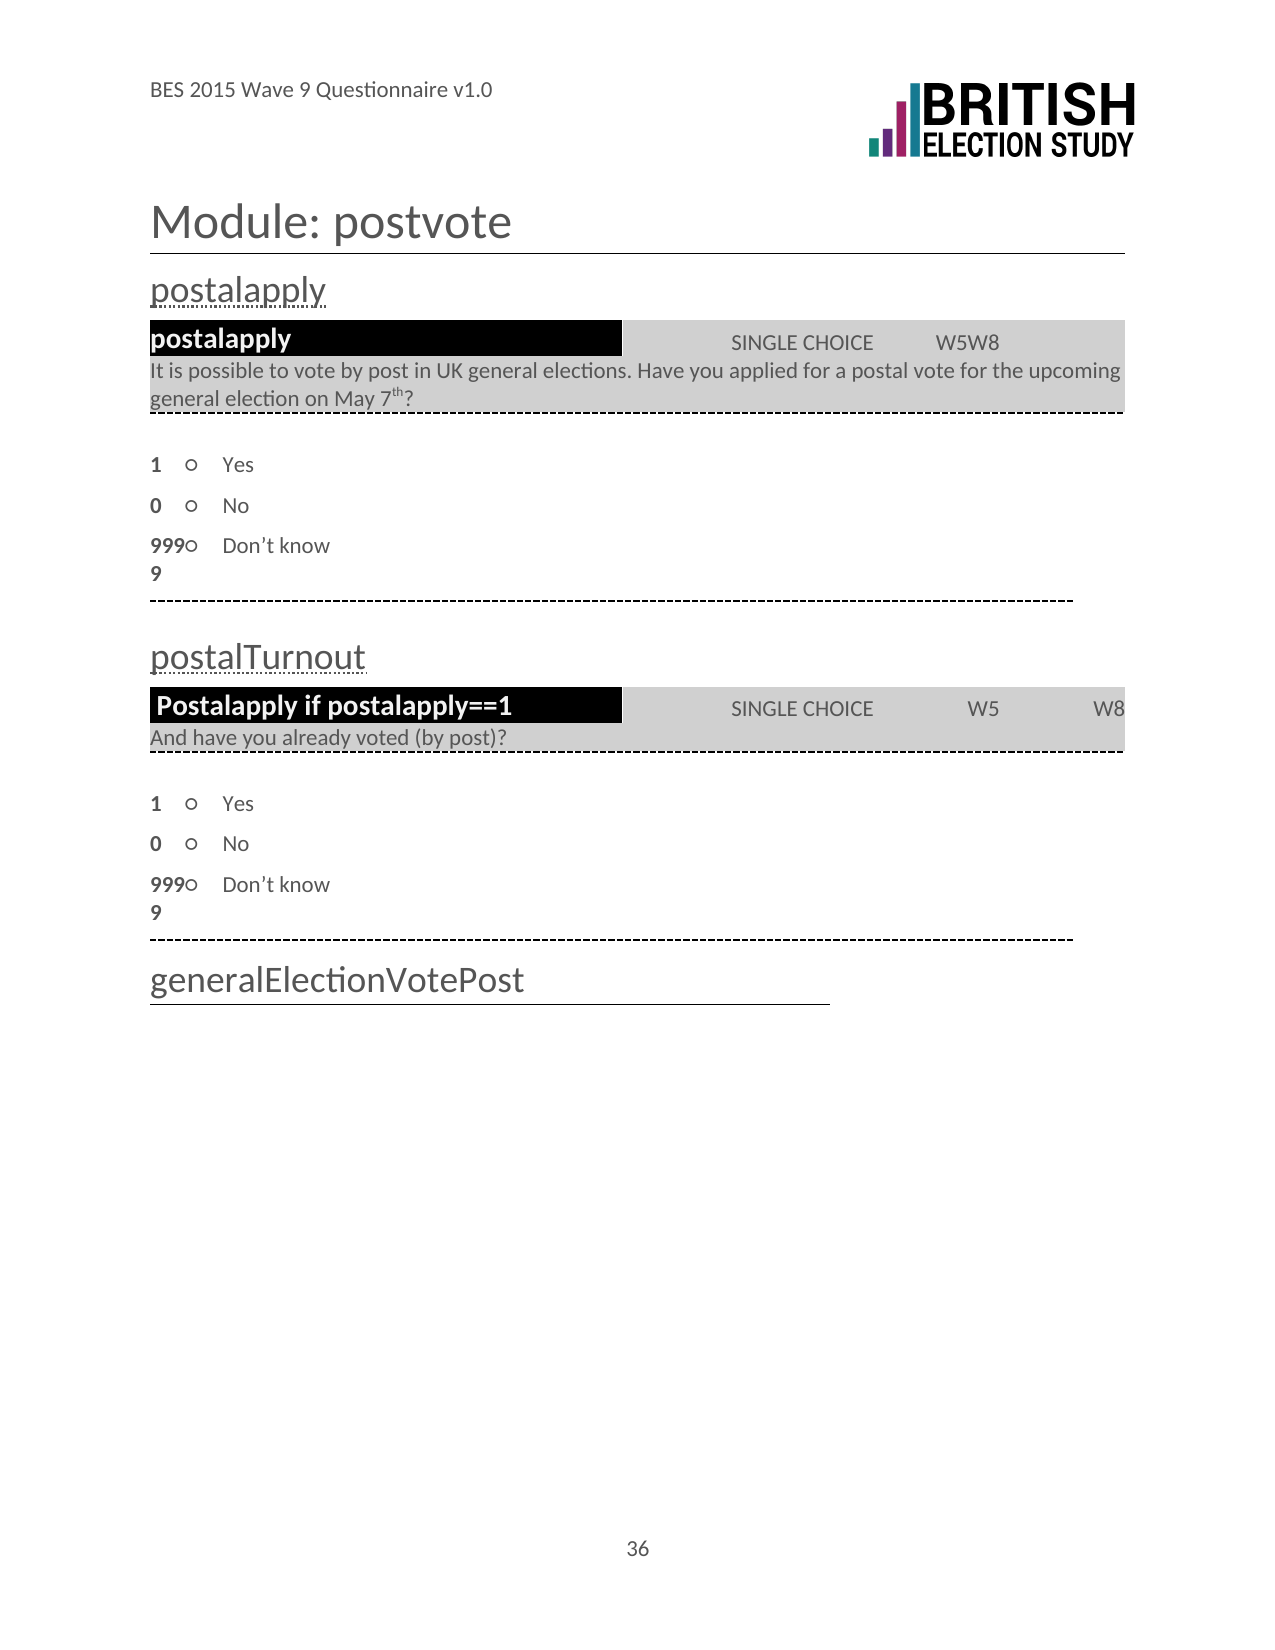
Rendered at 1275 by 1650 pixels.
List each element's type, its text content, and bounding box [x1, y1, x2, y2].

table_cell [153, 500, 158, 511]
text postalTurnout [150, 633, 1125, 679]
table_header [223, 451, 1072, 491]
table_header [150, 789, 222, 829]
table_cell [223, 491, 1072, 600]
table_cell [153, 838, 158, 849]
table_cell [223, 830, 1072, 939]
text generalElectionVotePost [150, 956, 830, 1004]
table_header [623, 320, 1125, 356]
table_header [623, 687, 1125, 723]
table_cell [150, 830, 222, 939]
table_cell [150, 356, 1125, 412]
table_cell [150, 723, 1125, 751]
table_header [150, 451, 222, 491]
text Module: postvote [150, 189, 1125, 253]
text postalapply [150, 266, 1125, 312]
picture [867, 75, 1139, 165]
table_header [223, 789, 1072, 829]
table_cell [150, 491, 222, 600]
